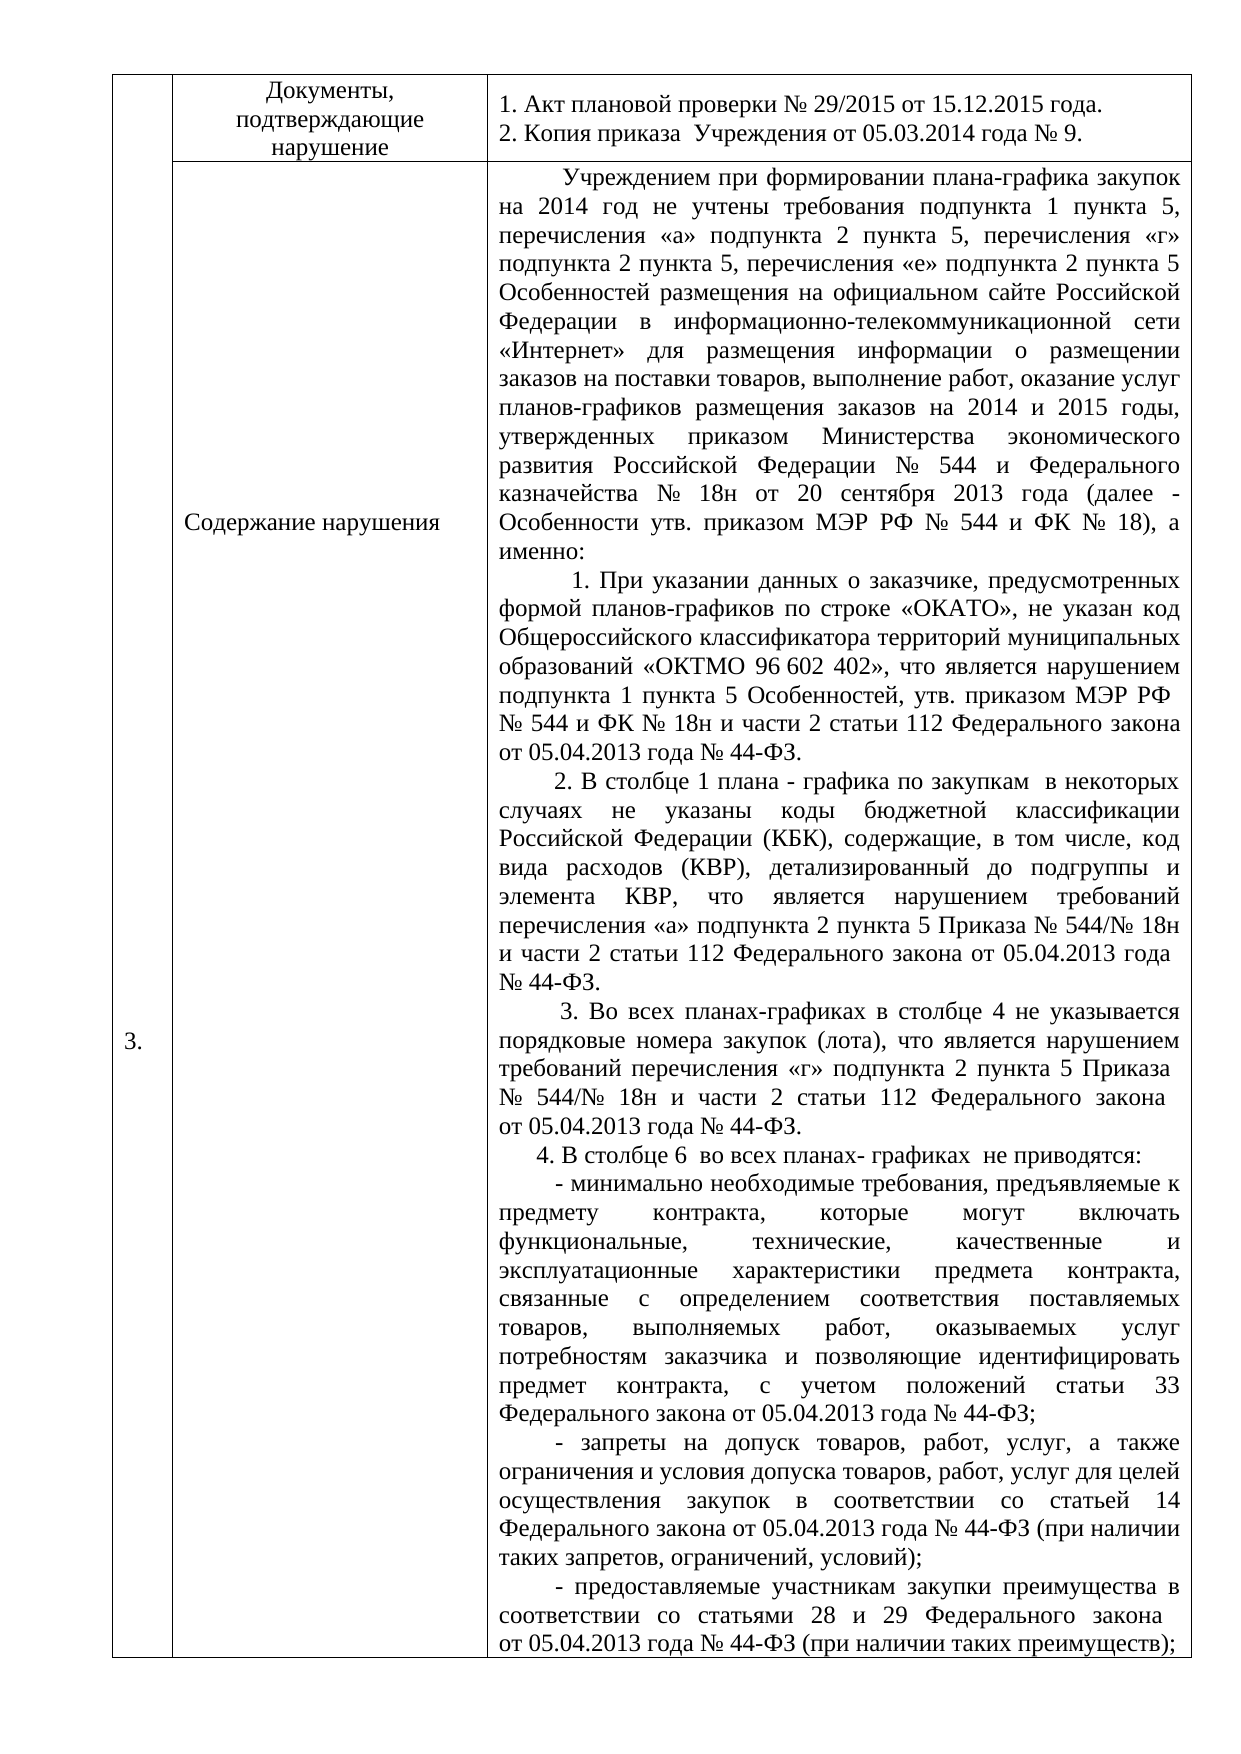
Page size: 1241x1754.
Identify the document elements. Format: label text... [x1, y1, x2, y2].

table_cell Документы, подтверждающие нарушение [173, 75, 487, 161]
table_cell 1. Акт плановой проверки № 29/2015 от 15.12.2015 года. 2. Копия приказа Учреждения от 05.03.2014 года № 9. [488, 75, 1191, 161]
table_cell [488, 162, 1191, 1657]
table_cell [173, 162, 487, 1657]
